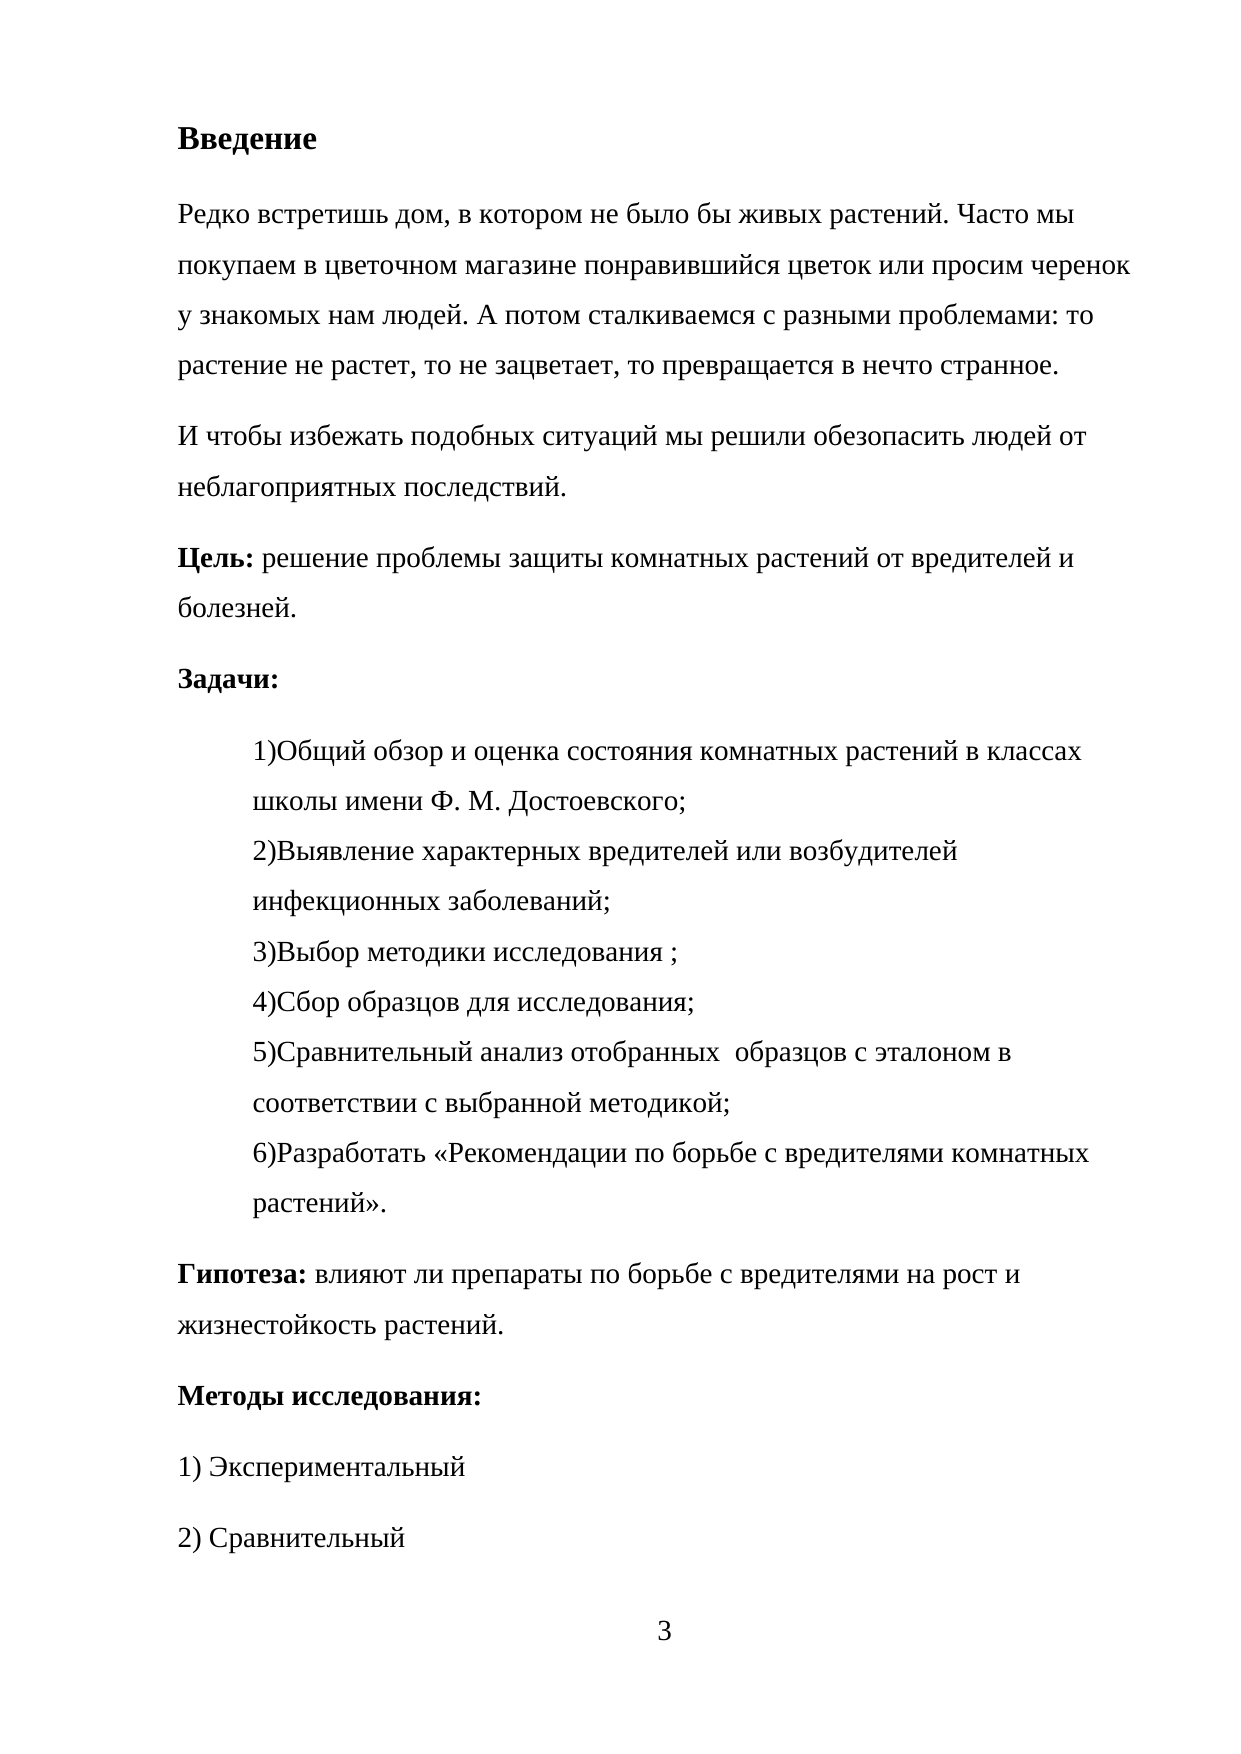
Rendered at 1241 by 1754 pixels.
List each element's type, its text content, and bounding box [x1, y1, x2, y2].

list 2)Выявление характерных вредителей или возбудителей инфекционных заболеваний; [252, 833, 1152, 917]
text 2) Сравнительный [177, 1520, 1152, 1554]
list 5)Сравнительный анализ отобранных образцов с эталоном в соответствии с выбранной методикой; [252, 1034, 1152, 1118]
text 1) Экспериментальный [177, 1449, 1152, 1483]
text Введение [177, 118, 1152, 156]
list 4)Сбор образцов для исследования; [252, 984, 1152, 1018]
list 1)Общий обзор и оценка состояния комнатных растений в классах школы имени Ф. М. Достоевского; [252, 733, 1152, 816]
text Гипотеза: влияют ли препараты по борьбе с вредителями на рост и жизнестойкость растений. [177, 1257, 1152, 1340]
text Задачи: [177, 661, 1152, 695]
text И чтобы избежать подобных ситуаций мы решили обезопасить людей от неблагоприятных последствий. [177, 418, 1152, 502]
text Цель: решение проблемы защиты комнатных растений от вредителей и болезней. [177, 540, 1152, 624]
text Редко встретишь дом, в котором не было бы живых растений. Часто мы покупаем в цветочном магазине понравившийся цветок или просим черенок у знакомых нам людей. А потом сталкиваемся с разными проблемами: то растение не растет, то не зацветает, то превращается в нечто странное. [177, 196, 1152, 381]
list 3)Выбор методики исследования ; [252, 934, 1152, 967]
text Методы исследования: [177, 1378, 1152, 1412]
list 6)Разработать «Рекомендации по борьбе с вредителями комнатных растений». [252, 1135, 1152, 1219]
